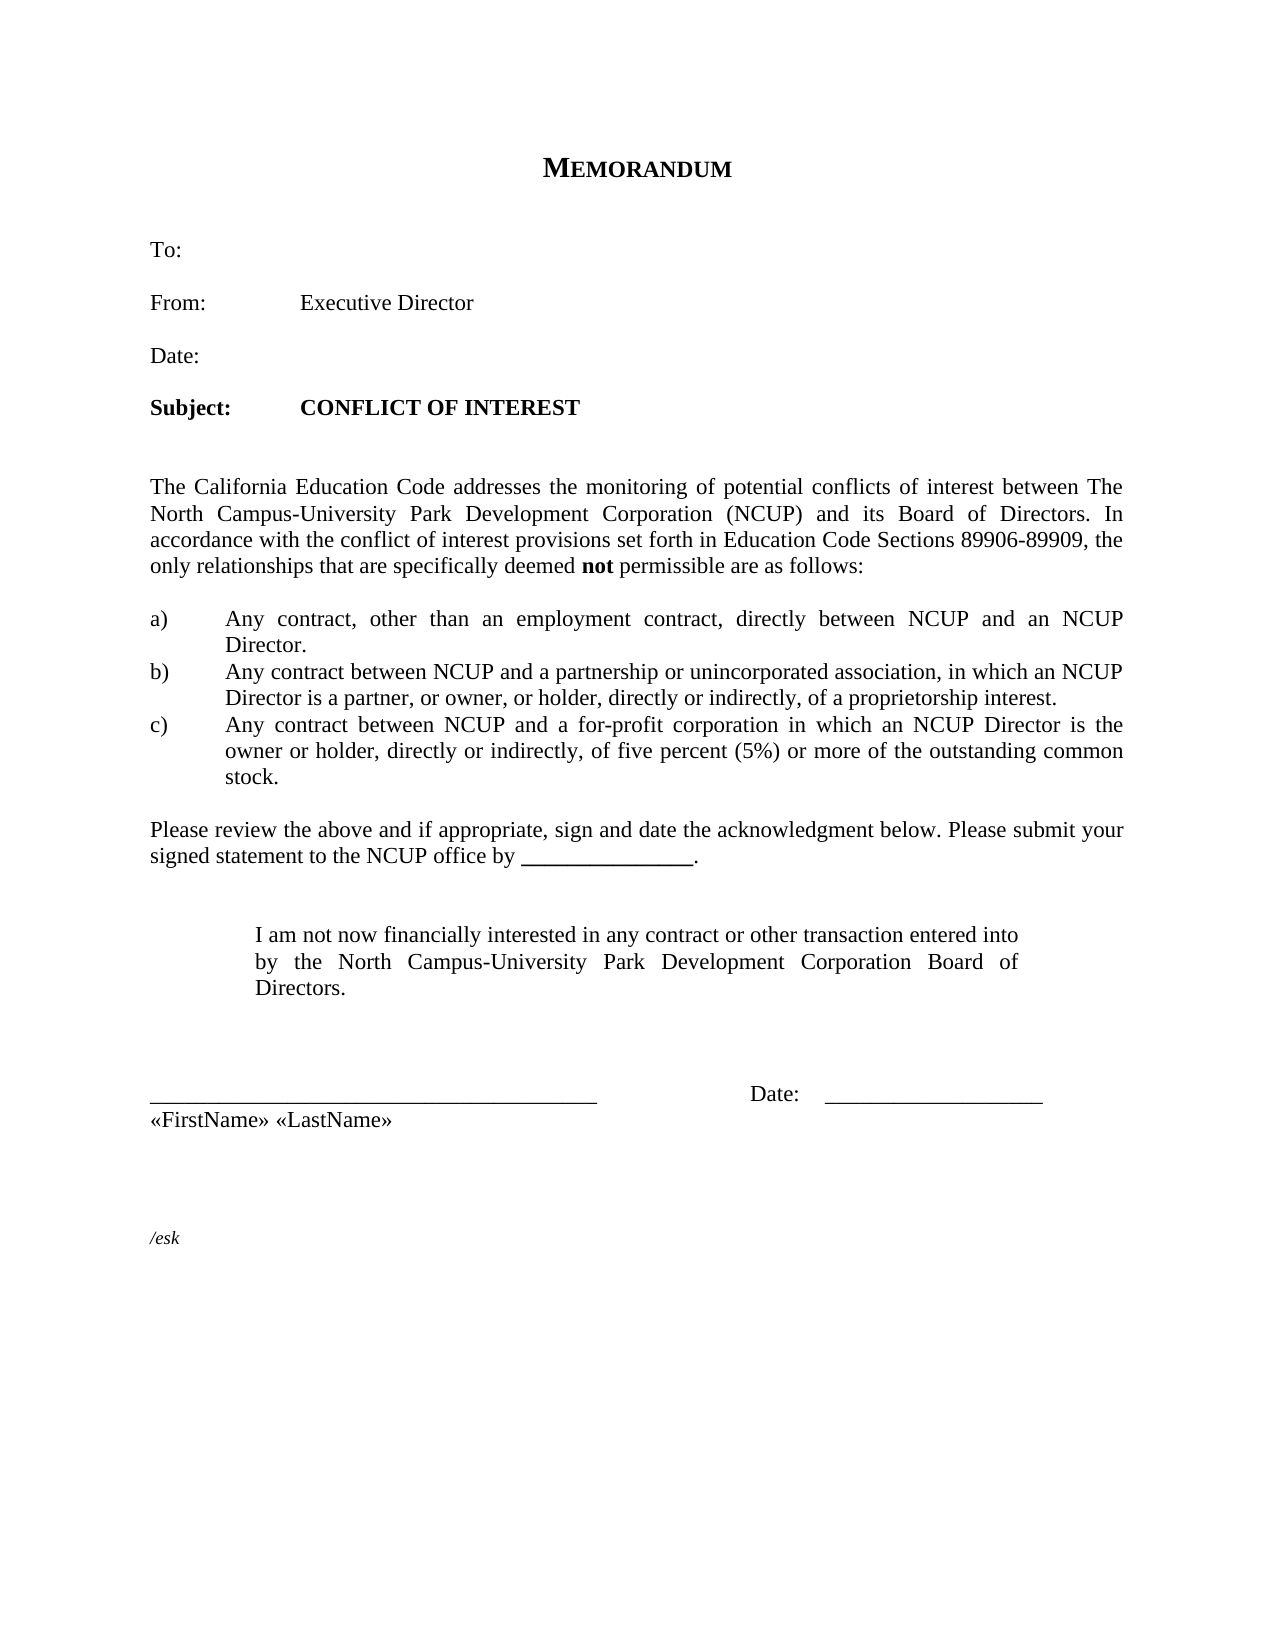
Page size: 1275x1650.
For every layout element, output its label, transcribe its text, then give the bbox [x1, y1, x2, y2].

title Memorandum [150, 150, 1125, 183]
text Please review the above and if appropriate, sign and date the acknowledgment below. Please submit your signed statement to the NCUP office by _______________. [150, 816, 1125, 869]
text Subject: CONFLICT OF INTEREST [150, 394, 1125, 421]
list Any contract, other than an employment contract, directly between NCUP and an NCUP Director. [150, 605, 1125, 658]
text _______________________________________ Date: ___________________ [150, 1079, 1125, 1106]
text Date: [150, 342, 1125, 368]
text /esk [150, 1227, 1125, 1248]
list Any contract between NCUP and a for-profit corporation in which an NCUP Director is the owner or holder, directly or indirectly, of five percent (5%) or more of the outstanding common stock. [150, 711, 1125, 790]
list Any contract between NCUP and a partnership or unincorporated association, in which an NCUP Director is a partner, or owner, or holder, directly or indirectly, of a proprietorship interest. [150, 658, 1125, 711]
text The California Education Code addresses the monitoring of potential conflicts of interest between The North Campus-University Park Development Corporation (NCUP) and its Board of Directors. In accordance with the conflict of interest provisions set forth in Education Code Sections 89906-89909, the only relationships that are specifically deemed not permissible are as follows: [150, 473, 1125, 579]
text I am not now financially interested in any contract or other transaction entered into by the North Campus-University Park Development Corporation Board of Directors. [255, 921, 1020, 1001]
text From: Executive Director [150, 289, 1125, 315]
text To: [150, 236, 1125, 263]
